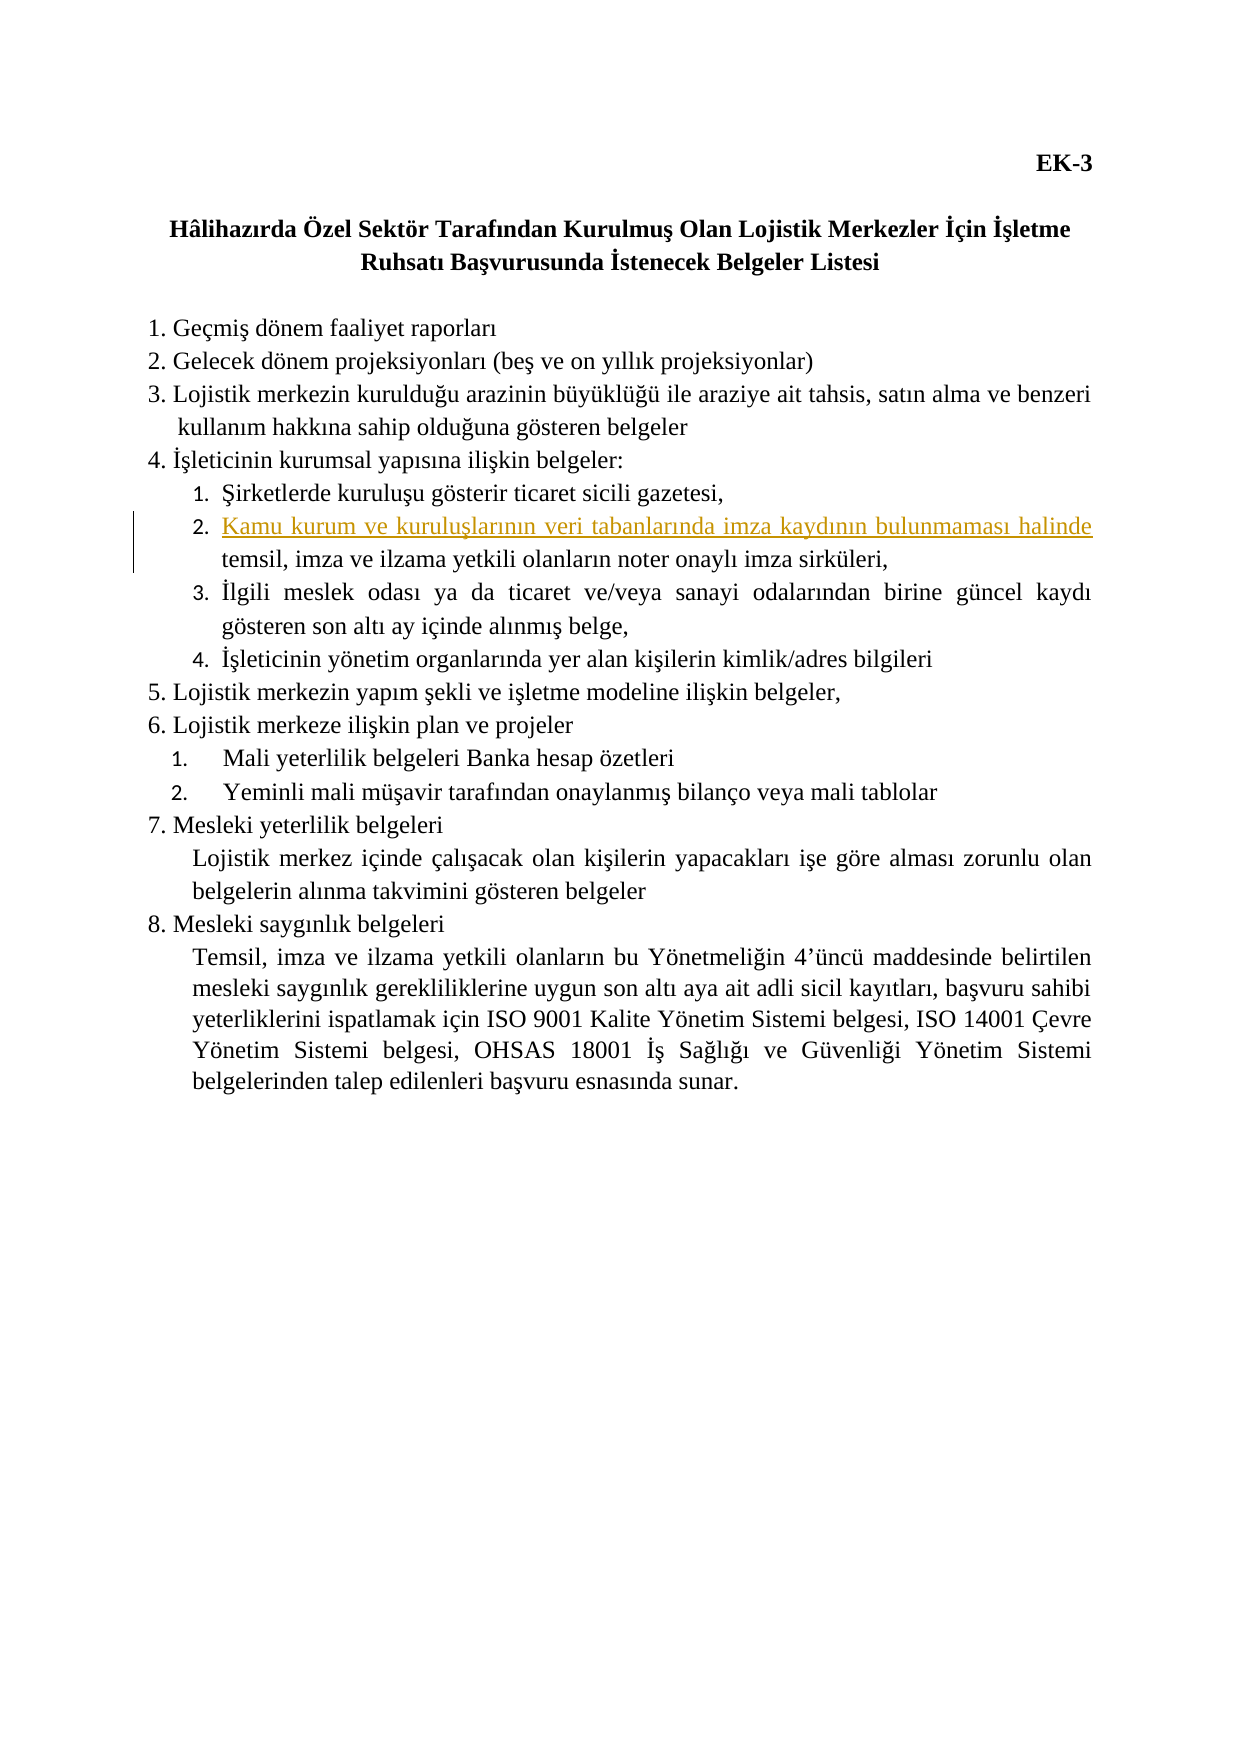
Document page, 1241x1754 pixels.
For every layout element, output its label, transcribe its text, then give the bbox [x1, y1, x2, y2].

list Yeminli mali müşavir tarafından onaylanmış bilanço veya mali tablolar [171, 777, 1093, 806]
list Temsil, imza ve ilzama yetkili olanların bu Yönetmeliğin 4’üncü maddesinde belirtilen mesleki saygınlık gerekliliklerine uygun son altı aya ait adli sicil kayıtları, başvuru sahibi yeterliklerini ispatlamak için ISO 9001 Kalite Yönetim Sistemi belgesi, ISO 14001 Çevre Yönetim Sistemi belgesi, OHSAS 18001 İş Sağlığı ve Güvenliği Yönetim Sistemi belgelerinden talep edilenleri başvuru esnasında sunar. [192, 942, 1093, 1095]
list Gelecek dönem projeksiyonları (beş ve on yıllık projeksiyonlar) [148, 346, 1093, 374]
list Şirketlerde kuruluşu gösterir ticaret sicili gazetesi, [192, 478, 1093, 507]
list İşleticinin yönetim organlarında yer alan kişilerin kimlik/adres bilgileri [192, 644, 1093, 673]
list Mesleki saygınlık belgeleri [148, 909, 1093, 938]
text Hâlihazırda Özel Sektör Tarafından Kurulmuş Olan Lojistik Merkezler İçin İşletme Ruhsatı Başvurusunda İstenecek Belgeler Listesi [148, 214, 1093, 275]
text EK-3 [148, 148, 1093, 176]
text Lojistik merkez içinde çalışacak olan kişilerin yapacakları işe göre alması zorunlu olan belgelerin alınma takvimini gösteren belgeler [192, 843, 1093, 905]
list Mali yeterlilik belgeleri Banka hesap özetleri [171, 743, 1093, 772]
list Mesleki yeterlilik belgeleri [148, 810, 1093, 839]
list İşleticinin kurumsal yapısına ilişkin belgeler: [148, 445, 1093, 473]
list Lojistik merkeze ilişkin plan ve projeler [148, 710, 1093, 739]
list Geçmiş dönem faaliyet raporları [148, 313, 1093, 341]
list temsil, imza ve ilzama yetkili olanların noter onaylı imza sirküleri, [192, 511, 1093, 573]
list Lojistik merkezin yapım şekli ve işletme modeline ilişkin belgeler, [148, 677, 1093, 706]
list Lojistik merkezin kurulduğu arazinin büyüklüğü ile araziye ait tahsis, satın alma ve benzeri kullanım hakkına sahip olduğuna gösteren belgeler [148, 379, 1093, 441]
list İlgili meslek odası ya da ticaret ve/veya sanayi odalarından birine güncel kaydı gösteren son altı ay içinde alınmış belge, [192, 577, 1093, 639]
